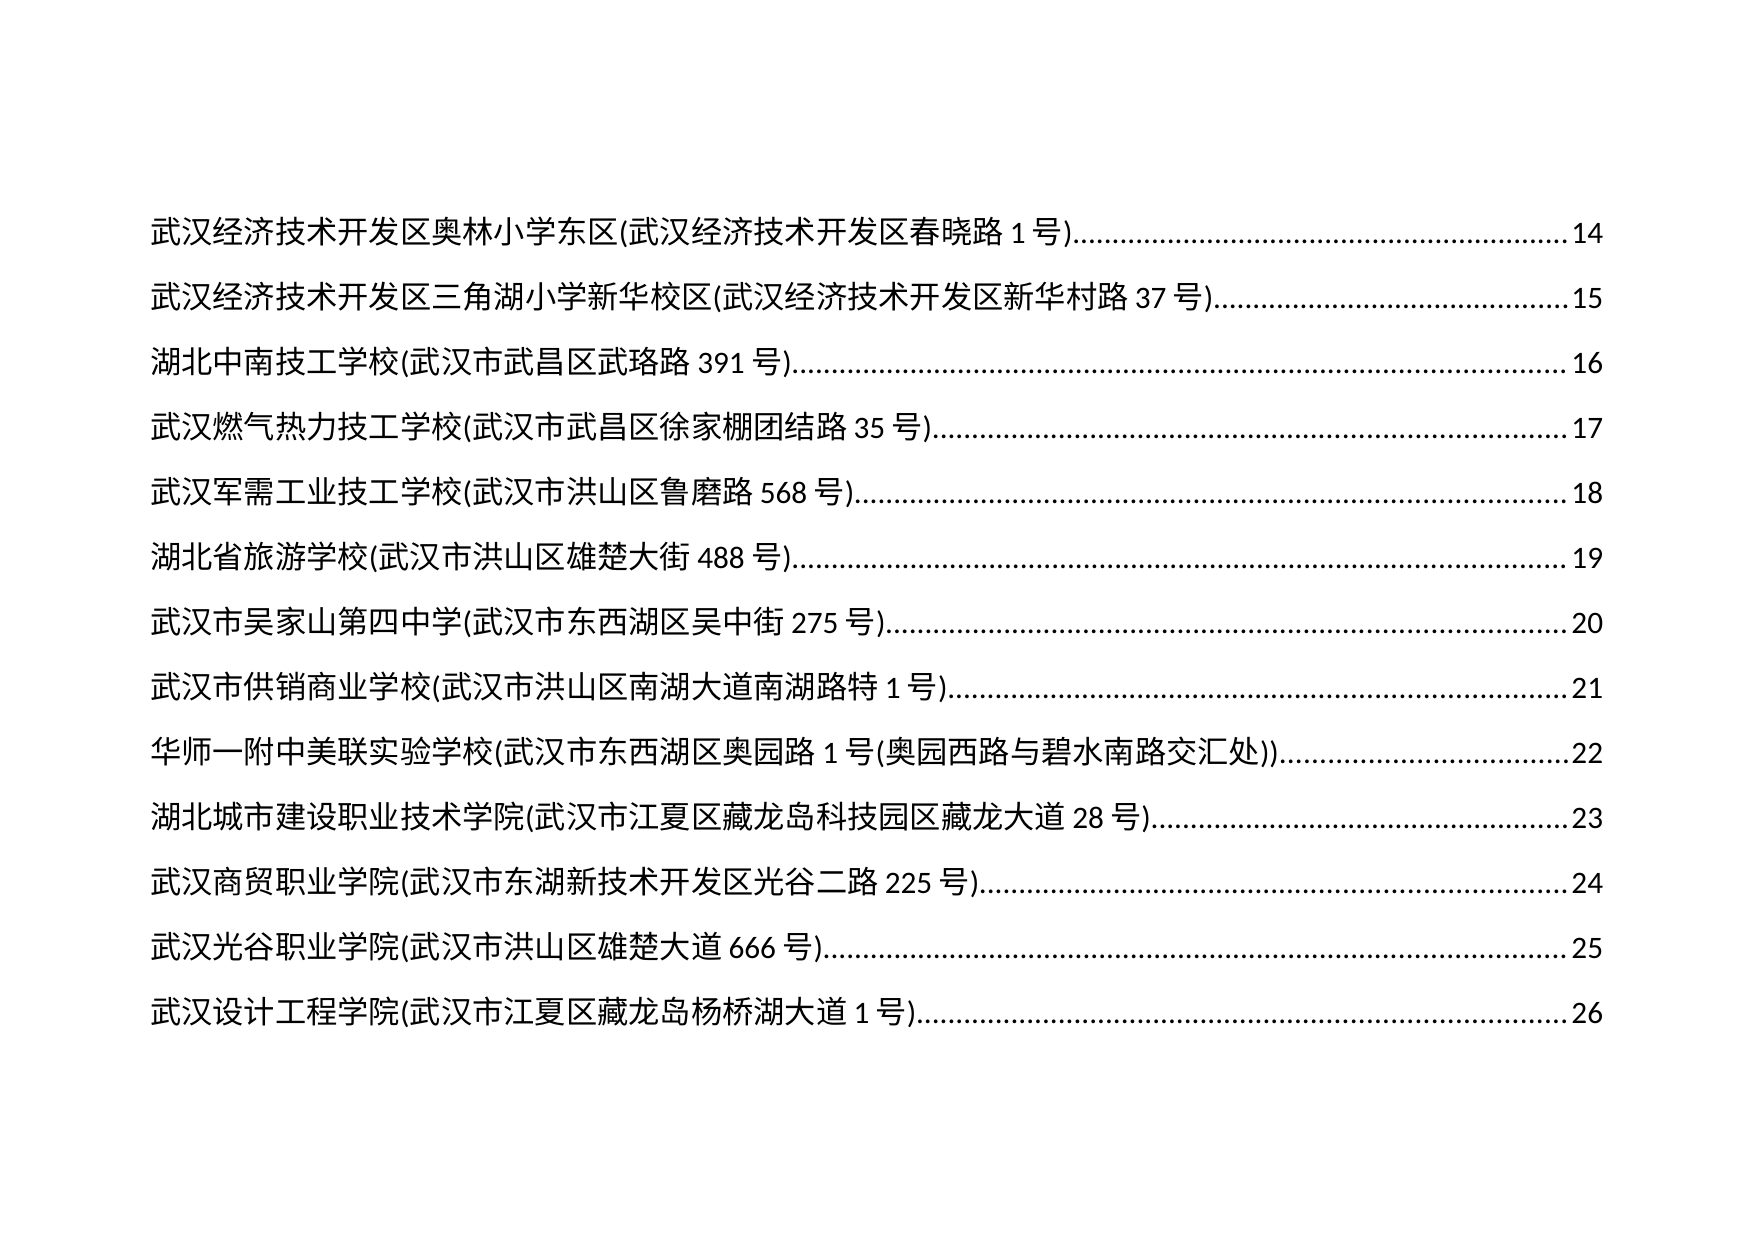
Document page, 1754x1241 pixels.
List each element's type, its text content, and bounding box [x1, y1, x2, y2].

text 武汉市供销商业学校(武汉市洪山区南湖大道南湖路特1号) 21 [150, 653, 1604, 718]
text 武汉燃气热力技工学校(武汉市武昌区徐家棚团结路35号) 17 [150, 393, 1604, 458]
text 湖北中南技工学校(武汉市武昌区武珞路391号) 16 [150, 328, 1604, 393]
text 武汉商贸职业学院(武汉市东湖新技术开发区光谷二路225号) 24 [150, 848, 1604, 913]
text 武汉设计工程学院(武汉市江夏区藏龙岛杨桥湖大道1号) 26 [150, 978, 1604, 1043]
text 武汉经济技术开发区奥林小学东区(武汉经济技术开发区春晓路1号) 14 [150, 198, 1604, 263]
text 武汉经济技术开发区三角湖小学新华校区(武汉经济技术开发区新华村路37号) 15 [150, 263, 1604, 328]
text 武汉市吴家山第四中学(武汉市东西湖区吴中街275号) 20 [150, 588, 1604, 653]
text 武汉光谷职业学院(武汉市洪山区雄楚大道666号) 25 [150, 913, 1604, 978]
text 湖北省旅游学校(武汉市洪山区雄楚大街488号) 19 [150, 523, 1604, 588]
text 武汉军需工业技工学校(武汉市洪山区鲁磨路568号) 18 [150, 458, 1604, 523]
text 华师一附中美联实验学校(武汉市东西湖区奥园路1号(奥园西路与碧水南路交汇处)) 22 [150, 718, 1604, 783]
text 湖北城市建设职业技术学院(武汉市江夏区藏龙岛科技园区藏龙大道28号) 23 [150, 783, 1604, 848]
